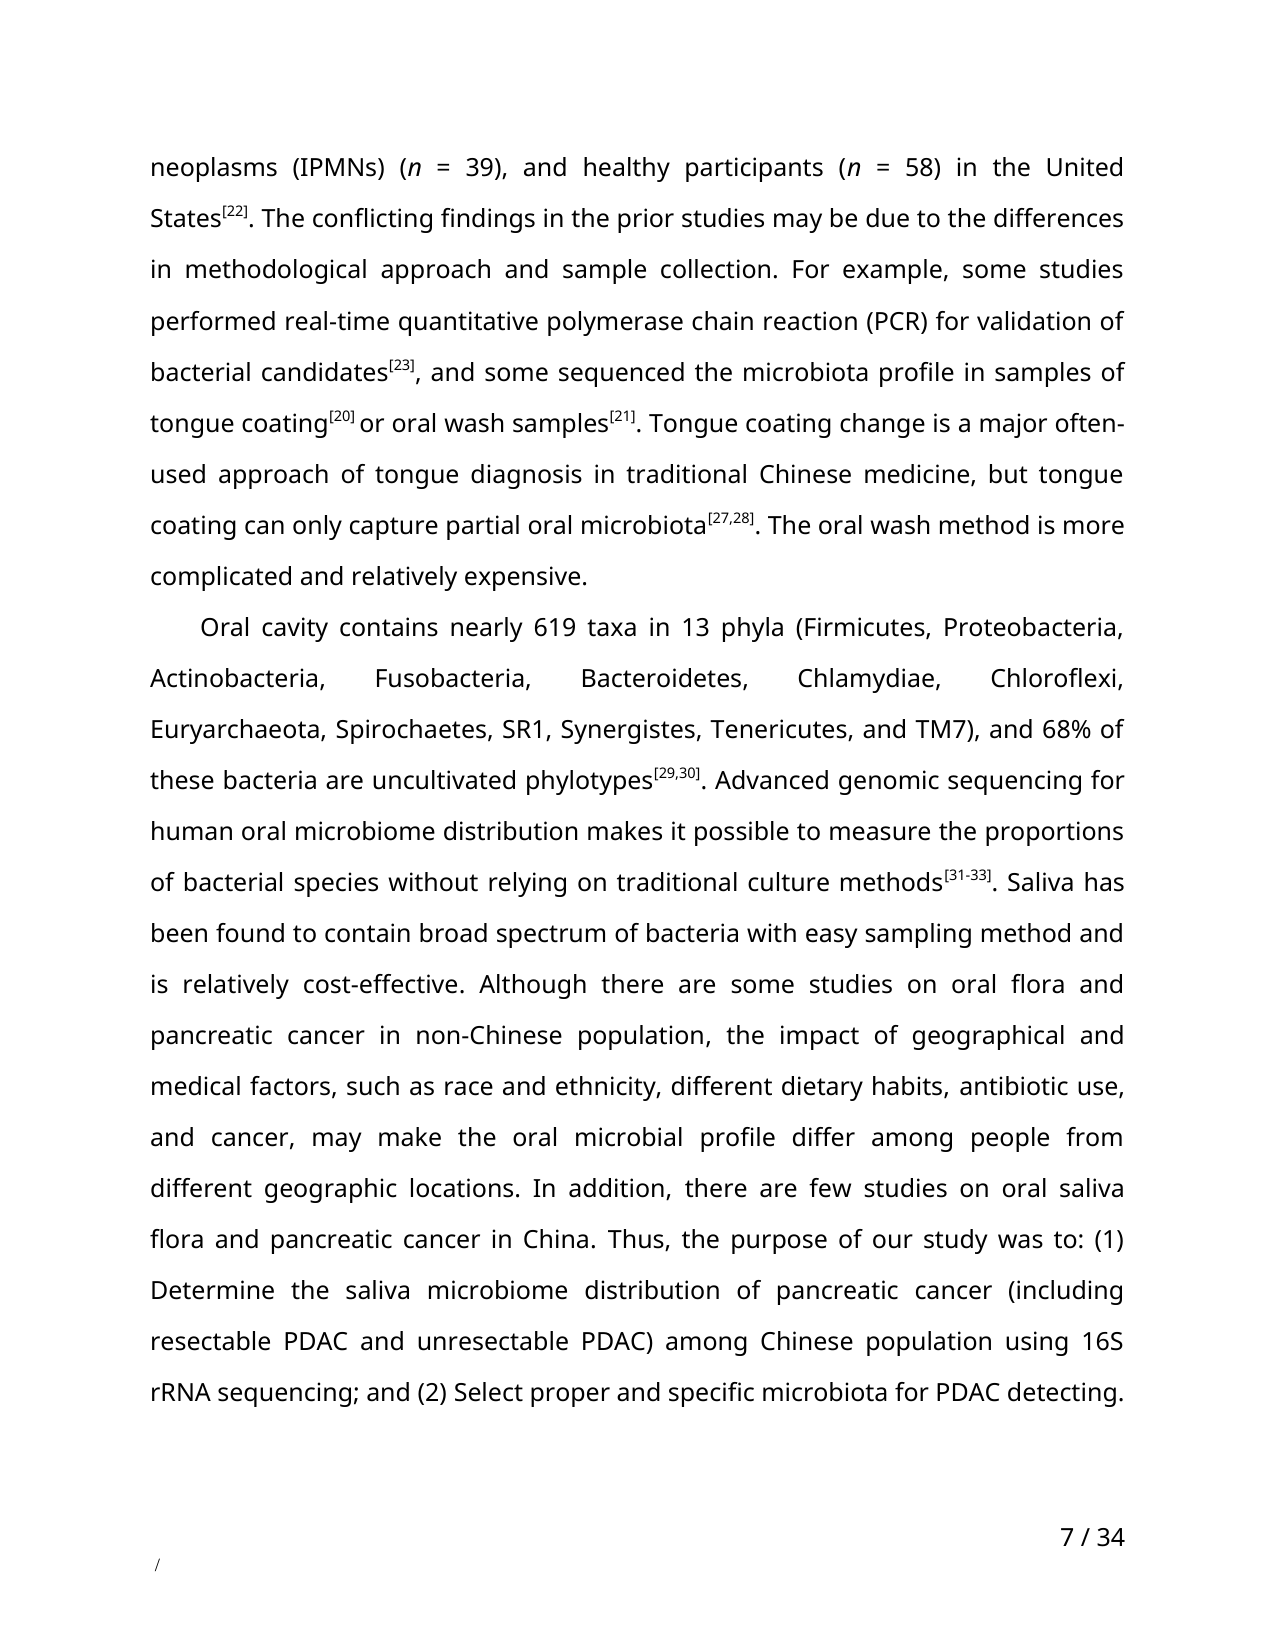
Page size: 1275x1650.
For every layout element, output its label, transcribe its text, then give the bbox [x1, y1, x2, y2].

text Oral cavity contains nearly 619 taxa in 13 phyla (Firmicutes, Proteobacteria, Actinobacteria, Fusobacteria, Bacteroidetes, Chlamydiae, Chloroflexi, Euryarchaeota, Spirochaetes, SR1, Synergistes, Tenericutes, and TM7), and 68% of these bacteria are uncultivated phylotypes[29,30]. Advanced genomic sequencing for human oral microbiome distribution makes it possible to measure the proportions of bacterial species without relying on traditional culture methods[31-33]. Saliva has been found to contain broad spectrum of bacteria with easy sampling method and is relatively cost-effective. Although there are some studies on oral flora and pancreatic cancer in non-Chinese population, the impact of geographical and medical factors, such as race and ethnicity, different dietary habits, antibiotic use, and cancer, may make the oral microbial profile differ among people from different geographic locations. In addition, there are few studies on oral saliva flora and pancreatic cancer in China. Thus, the purpose of our study was to: (1) Determine the saliva microbiome distribution of pancreatic cancer (including resectable PDAC and unresectable PDAC) among Chinese population using 16S rRNA sequencing; and (2) Select proper and specific microbiota for PDAC detecting. [150, 609, 1125, 1409]
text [150, 150, 1125, 592]
